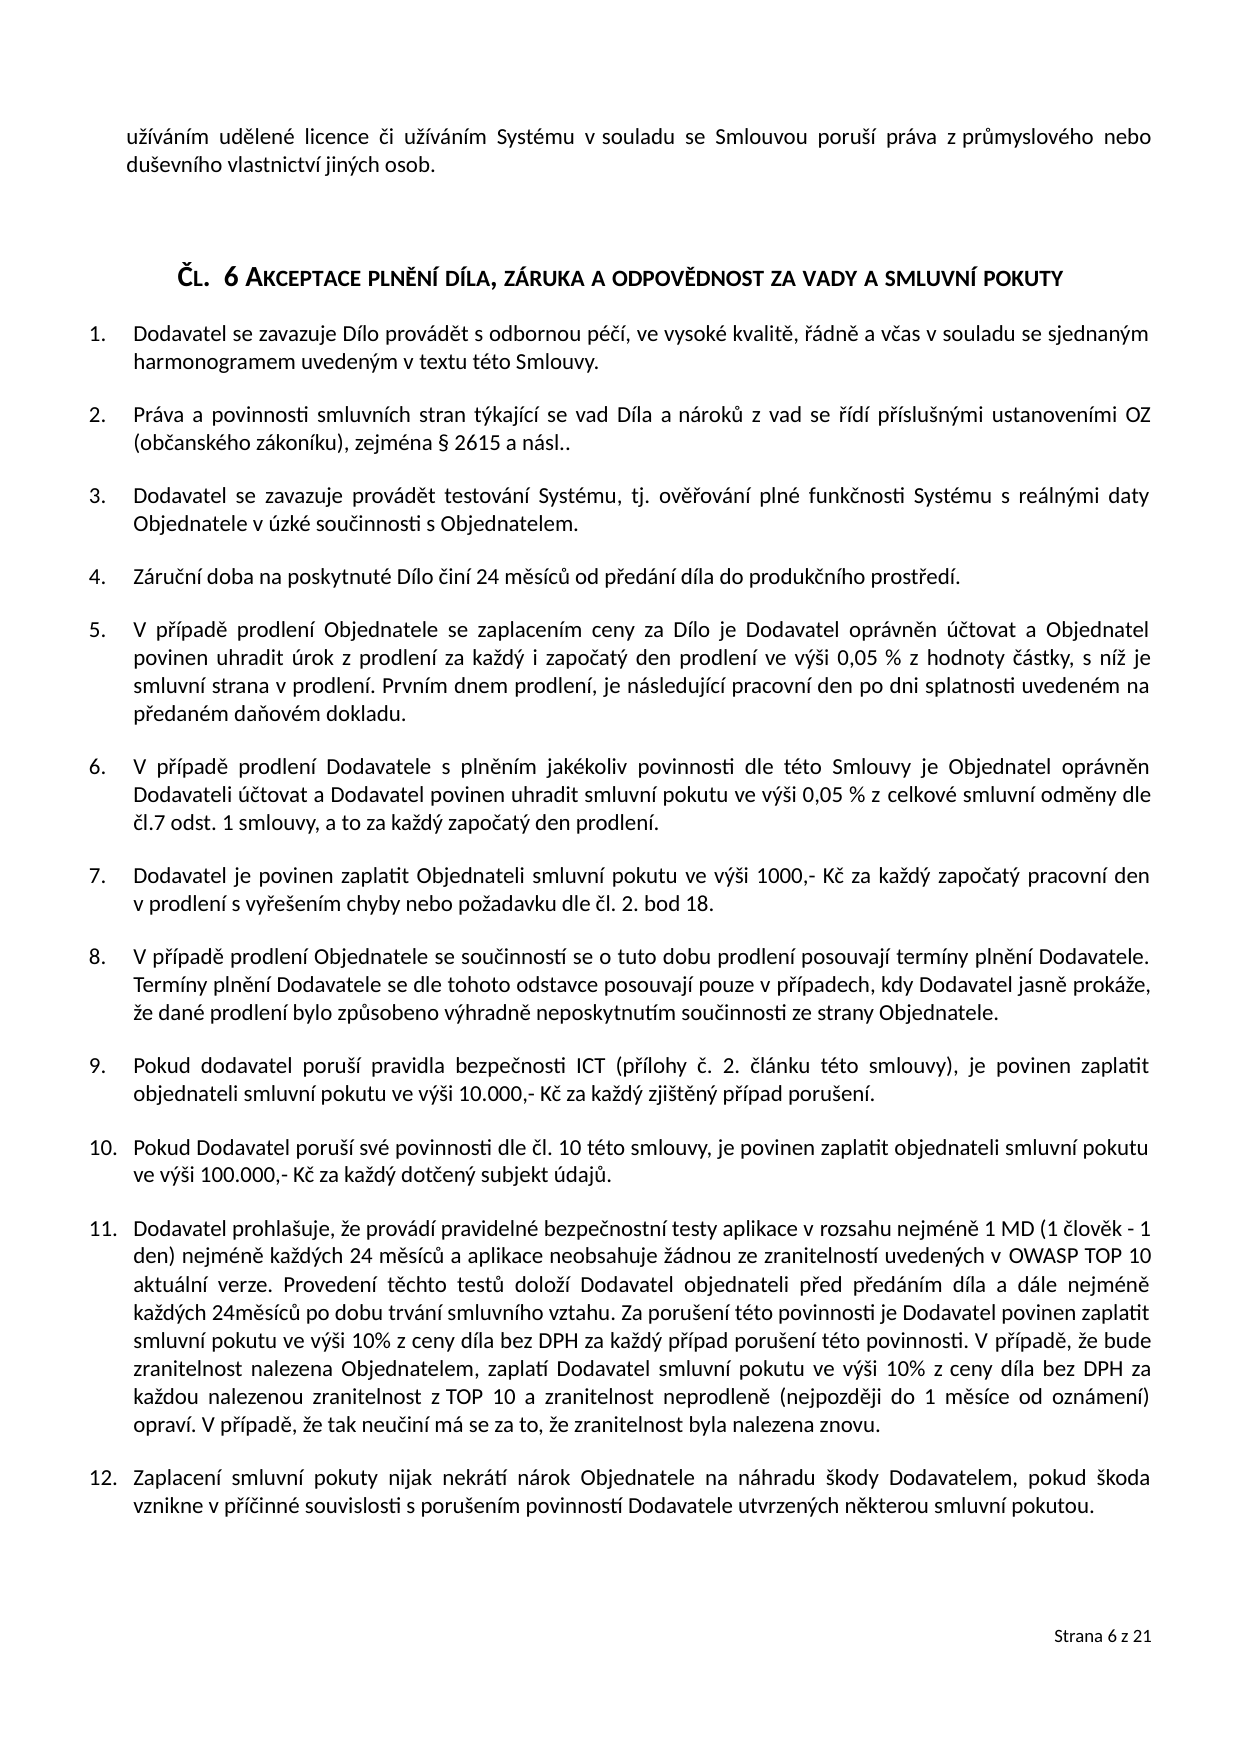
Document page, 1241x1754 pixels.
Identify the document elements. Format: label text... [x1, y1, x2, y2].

list V případě prodlení Objednatele se součinností se o tuto dobu prodlení posouvají termíny plnění Dodavatele. Termíny plnění Dodavatele se dle tohoto odstavce posouvají pouze v případech, kdy Dodavatel jasně prokáže, že dané prodlení bylo způsobeno výhradně neposkytnutím součinnosti ze strany Objednatele. [89, 942, 1152, 1027]
list Práva a povinnosti smluvních stran týkající se vad Díla a nároků z vad se řídí příslušnými ustanoveními OZ (občanského zákoníku), zejména § 2615 a násl.. [89, 400, 1152, 456]
list Dodavatel prohlašuje, že provádí pravidelné bezpečnostní testy aplikace v rozsahu nejméně 1 MD (1 člověk - 1 den) nejméně každých 24 měsíců a aplikace neobsahuje žádnou ze zranitelností uvedených v OWASP TOP 10 aktuální verze. Provedení těchto testů doloží Dodavatel objednateli před předáním díla a dále nejméně každých 24měsíců po dobu trvání smluvního vztahu. Za porušení této povinnosti je Dodavatel povinen zaplatit smluvní pokutu ve výši 10% z ceny díla bez DPH za každý případ porušení této povinnosti. V případě, že bude zranitelnost nalezena Objednatelem, zaplatí Dodavatel smluvní pokutu ve výši 10% z ceny díla bez DPH za každou nalezenou zranitelnost z TOP 10 a zranitelnost neprodleně (nejpozději do 1 měsíce od oznámení) opraví. V případě, že tak neučiní má se za to, že zranitelnost byla nalezena znovu. [89, 1214, 1152, 1438]
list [89, 122, 1152, 178]
list Dodavatel je povinen zaplatit Objednateli smluvní pokutu ve výši 1000,- Kč za každý započatý pracovní den v prodlení s vyřešením chyby nebo požadavku dle čl. 2. bod 18. [89, 861, 1152, 917]
list Zaplacení smluvní pokuty nijak nekrátí nárok Objednatele na náhradu škody Dodavatelem, pokud škoda vznikne v příčinné souvislosti s porušením povinností Dodavatele utvrzených některou smluvní pokutou. [89, 1463, 1152, 1519]
list Pokud dodavatel poruší pravidla bezpečnosti ICT (přílohy č. 2. článku této smlouvy), je povinen zaplatit objednateli smluvní pokutu ve výši 10.000,- Kč za každý zjištěný případ porušení. [89, 1052, 1152, 1108]
list V případě prodlení Dodavatele s plněním jakékoliv povinnosti dle této Smlouvy je Objednatel oprávněn Dodavateli účtovat a Dodavatel povinen uhradit smluvní pokutu ve výši 0,05 % z celkové smluvní odměny dle čl.7 odst. 1 smlouvy, a to za každý započatý den prodlení. [89, 752, 1152, 836]
list Dodavatel se zavazuje provádět testování Systému, tj. ověřování plné funkčnosti Systému s reálnými daty Objednatele v úzké součinnosti s Objednatelem. [89, 481, 1152, 537]
subtitle Akceptace plnění díla, záruka a odpovědnost za vady a smluvní pokuty [89, 258, 1152, 294]
list V případě prodlení Objednatele se zaplacením ceny za Dílo je Dodavatel oprávněn účtovat a Objednatel povinen uhradit úrok z prodlení za každý i započatý den prodlení ve výši 0,05 % z hodnoty částky, s níž je smluvní strana v prodlení. Prvním dnem prodlení, je následující pracovní den po dni splatnosti uvedeném na předaném daňovém dokladu. [89, 615, 1152, 727]
list Dodavatel se zavazuje Dílo provádět s odbornou péčí, ve vysoké kvalitě, řádně a včas v souladu se sjednaným harmonogramem uvedeným v textu této Smlouvy. [89, 319, 1152, 375]
list Záruční doba na poskytnuté Dílo činí 24 měsíců od předání díla do produkčního prostředí. [89, 562, 1152, 590]
list Pokud Dodavatel poruší své povinnosti dle čl. 10 této smlouvy, je povinen zaplatit objednateli smluvní pokutu ve výši 100.000,- Kč za každý dotčený subjekt údajů. [89, 1133, 1152, 1189]
